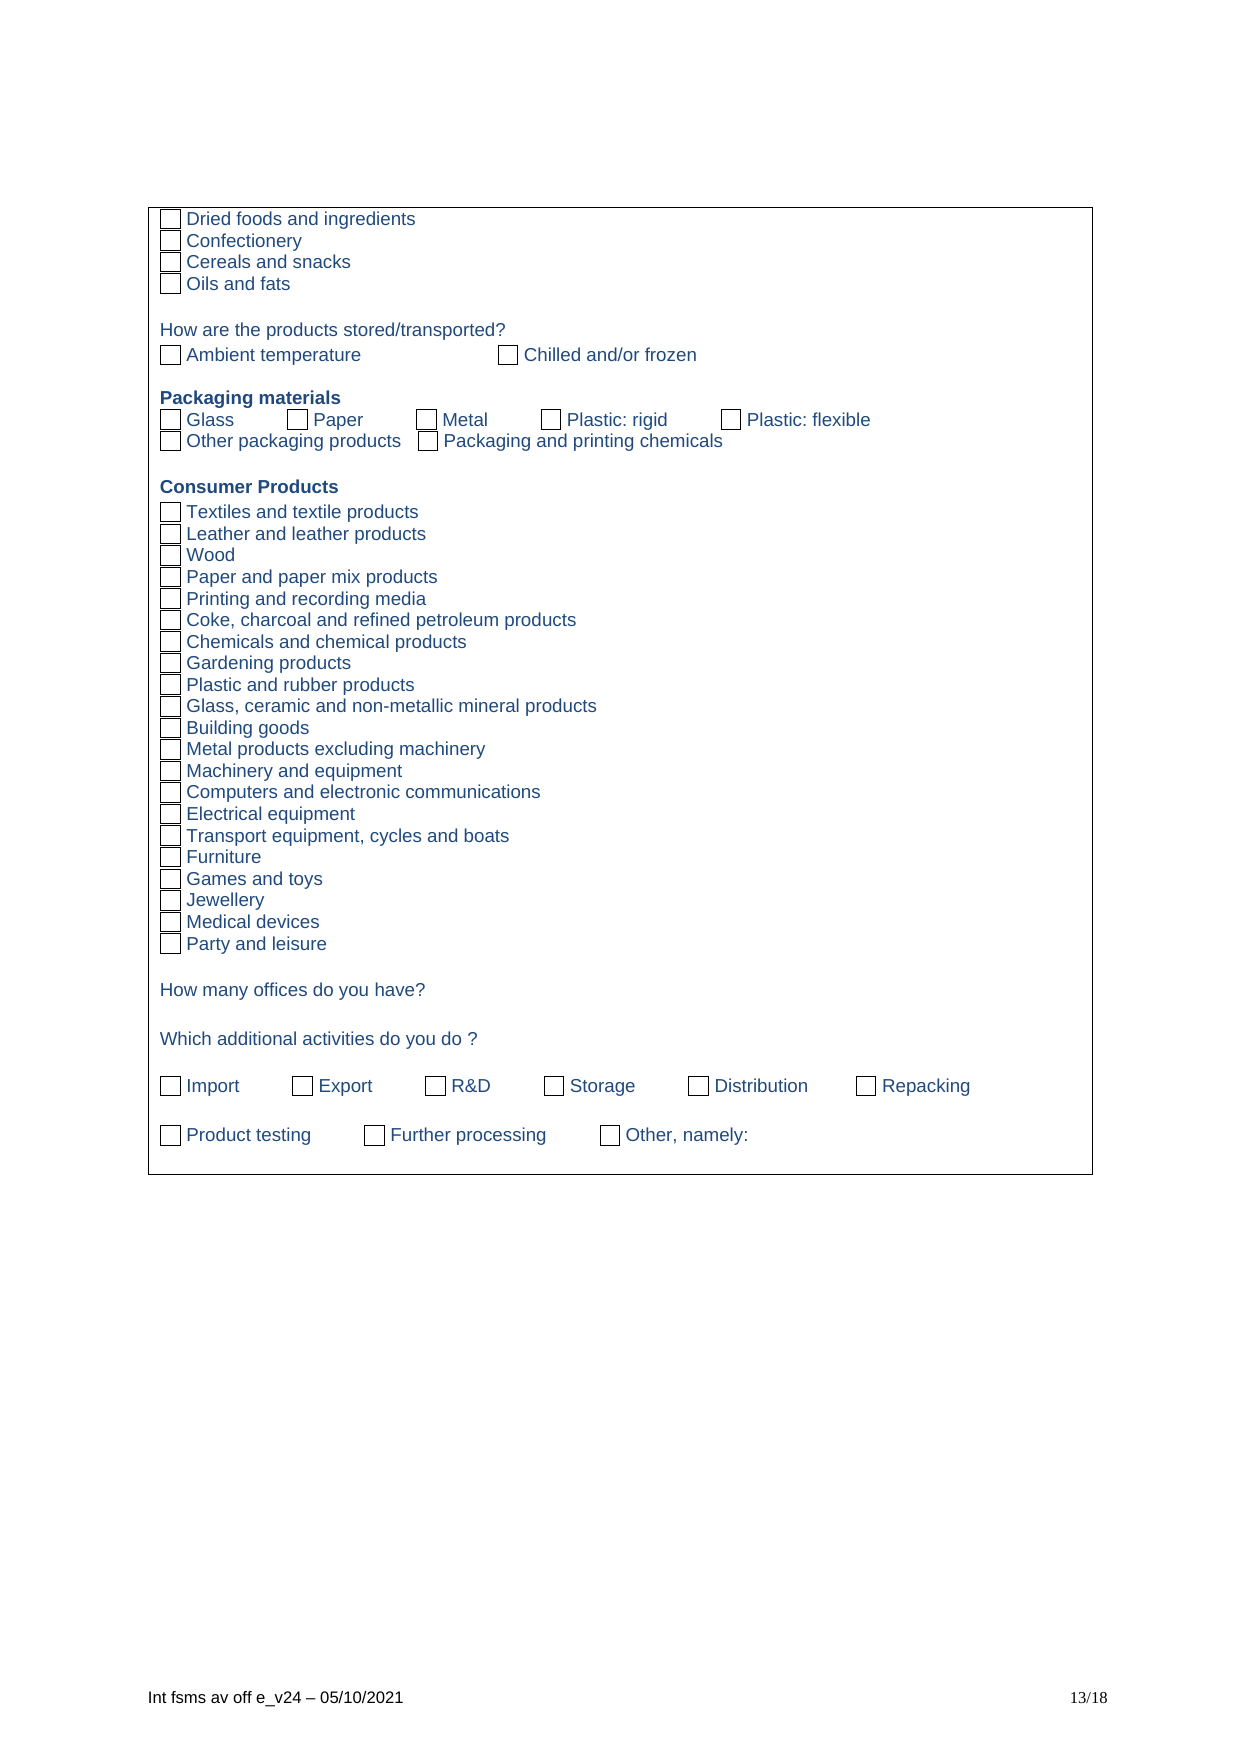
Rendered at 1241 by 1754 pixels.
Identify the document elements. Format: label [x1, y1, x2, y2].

table_cell [149, 208, 1092, 1174]
